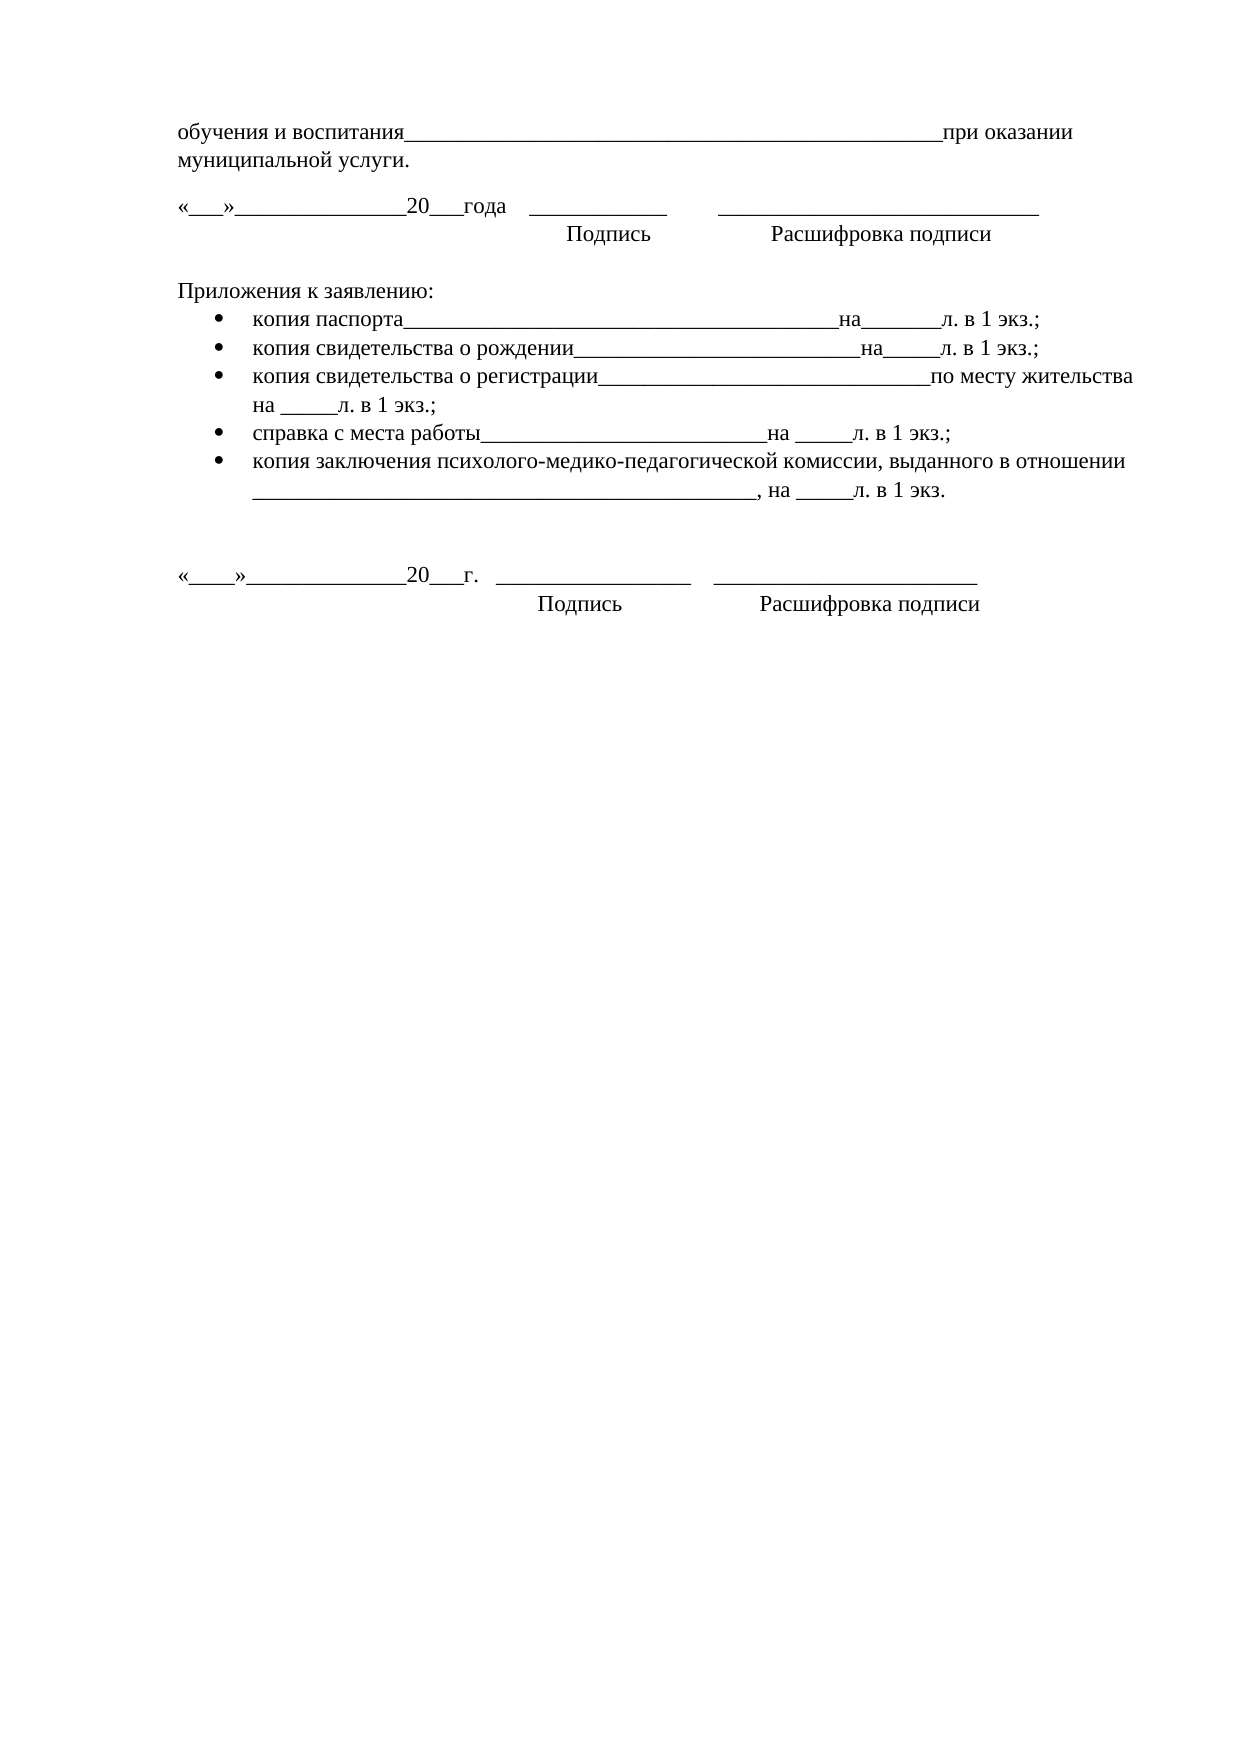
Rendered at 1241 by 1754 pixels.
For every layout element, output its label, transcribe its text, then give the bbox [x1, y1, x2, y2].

text Приложения к заявлению: [177, 277, 1152, 303]
text «____»______________20___г. _________________ _______________________ [177, 561, 1152, 588]
list справка с места работы_________________________на _____л. в 1 экз.; [215, 419, 1152, 446]
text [177, 118, 1152, 173]
list копия свидетельства о рождении_________________________на_____л. в 1 экз.; [215, 334, 1152, 360]
list копия свидетельства о регистрации_____________________________по месту жительства на _____л. в 1 экз.; [215, 362, 1152, 417]
list копия заключения психолого-медико-педагогической комиссии, выданного в отношении ____________________________________________, на _____л. в 1 экз. [215, 448, 1152, 502]
list копия паспорта______________________________________на_______л. в 1 экз.; [215, 305, 1152, 332]
text «___»_______________20___года ____________ ____________________________ [177, 192, 1152, 218]
text Подпись Расшифровка подписи [177, 220, 1152, 246]
text Подпись Расшифровка подписи [177, 590, 1152, 616]
